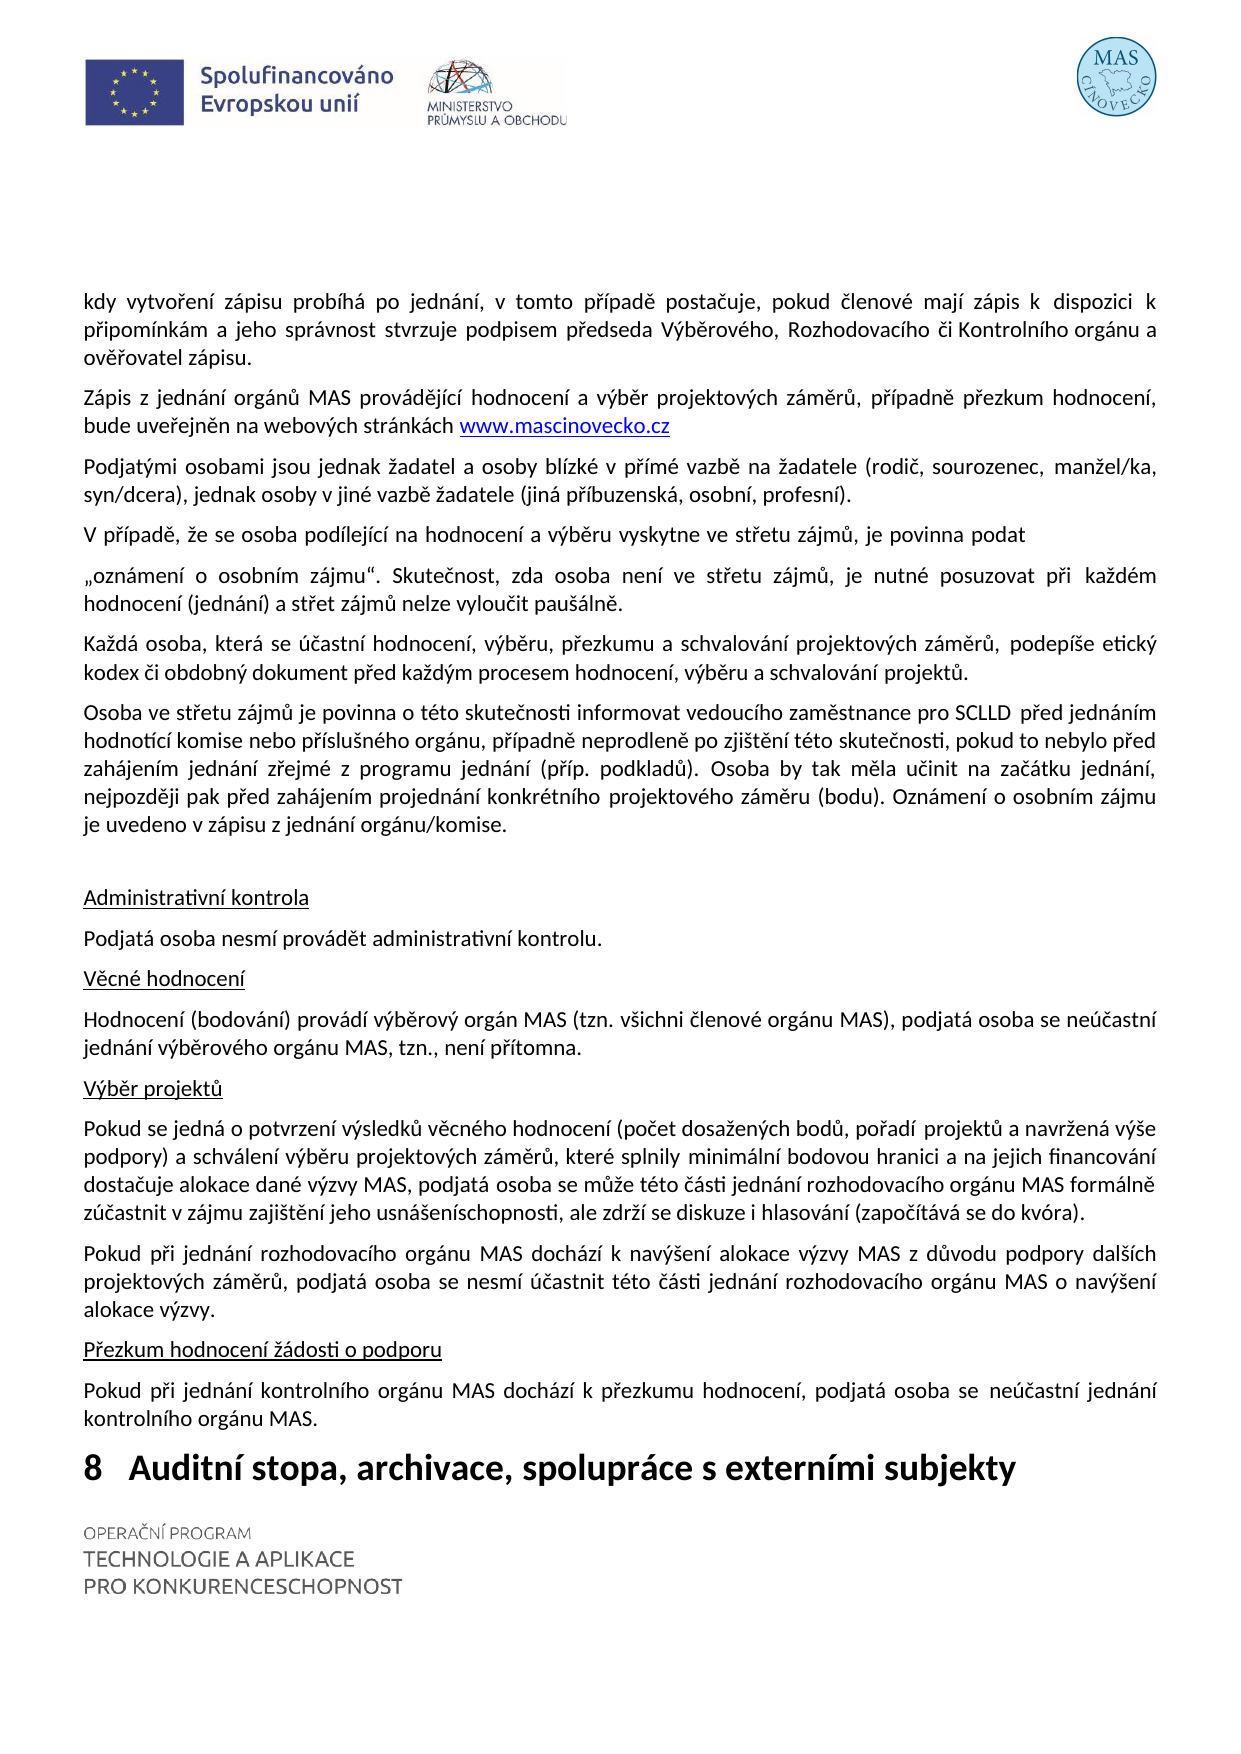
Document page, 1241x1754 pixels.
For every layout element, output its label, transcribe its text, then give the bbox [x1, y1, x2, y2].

text Pokud se jedná o potvrzení výsledků věcného hodnocení (počet dosažených bodů, pořadí projektů a navržená výše podpory) a schválení výběru projektových záměrů, které splnily minimální bodovou hranici a na jejich financování dostačuje alokace dané výzvy MAS, podjatá osoba se může této části jednání rozhodovacího orgánu MAS formálně zúčastnit v zájmu zajištění jeho usnášeníschopnosti, ale zdrží se diskuze i hlasování (započítává se do kvóra). [83, 1114, 1157, 1226]
text V případě, že se osoba podílející na hodnocení a výběru vyskytne ve střetu zájmů, je povinna podat [83, 521, 1157, 548]
picture [1079, 39, 1157, 117]
text Podjatými osobami jsou jednak žadatel a osoby blízké v přímé vazbě na žadatele (rodič, sourozenec, manžel/ka, syn/dcera), jednak osoby v jiné vazbě žadatele (jiná příbuzenská, osobní, profesní). [83, 452, 1157, 508]
text „oznámení o osobním zájmu“. Skutečnost, zda osoba není ve střetu zájmů, je nutné posuzovat při každém hodnocení (jednání) a střet zájmů nelze vyloučit paušálně. [83, 561, 1157, 617]
text Hodnocení (bodování) provádí výběrový orgán MAS (tzn. všichni členové orgánu MAS), podjatá osoba se neúčastní jednání výběrového orgánu MAS, tzn., není přítomna. [83, 1005, 1157, 1061]
text Zápis z jednání orgánů MAS provádějící hodnocení a výběr projektových záměrů, případně přezkum hodnocení, bude uveřejněn na webových stránkách www.mascinovecko.cz [83, 383, 1157, 439]
text Pokud při jednání kontrolního orgánu MAS dochází k přezkumu hodnocení, podjatá osoba se neúčastní jednání kontrolního orgánu MAS. [83, 1376, 1157, 1432]
text Přezkum hodnocení žádosti o podporu [83, 1335, 1157, 1363]
text Osoba ve střetu zájmů je povinna o této skutečnosti informovat vedoucího zaměstnance pro SCLLD před jednáním hodnotící komise nebo příslušného orgánu, případně neprodleně po zjištění této skutečnosti, pokud to nebylo před zahájením jednání zřejmé z programu jednání (příp. podkladů). Osoba by tak měla učinit na začátku jednání, nejpozději pak před zahájením projednání konkrétního projektového záměru (bodu). Oznámení o osobním zájmu je uvedeno v zápisu z jednání orgánu/komise. [83, 698, 1157, 838]
text Administrativní kontrola [83, 883, 1157, 912]
text Věcné hodnocení [83, 964, 1157, 993]
subtitle Auditní stopa, archivace, spolupráce s externími subjekty [83, 1444, 1157, 1490]
text Podjatá osoba nesmí provádět administrativní kontrolu. [83, 924, 1157, 952]
text Výběr projektů [83, 1074, 1157, 1102]
picture [1128, 37, 1157, 69]
picture [83, 1523, 403, 1594]
picture [83, 57, 567, 127]
text Pokud při jednání rozhodovacího orgánu MAS dochází k navýšení alokace výzvy MAS z důvodu podpory dalších projektových záměrů, podjatá osoba se nesmí účastnit této části jednání rozhodovacího orgánu MAS o navýšení alokace výzvy. [83, 1239, 1157, 1323]
picture [1076, 37, 1106, 70]
picture [1076, 83, 1109, 117]
text Každá osoba, která se účastní hodnocení, výběru, přezkumu a schvalování projektových záměrů, podepíše etický kodex či obdobný dokument před každým procesem hodnocení, výběru a schvalování projektů. [83, 629, 1157, 686]
